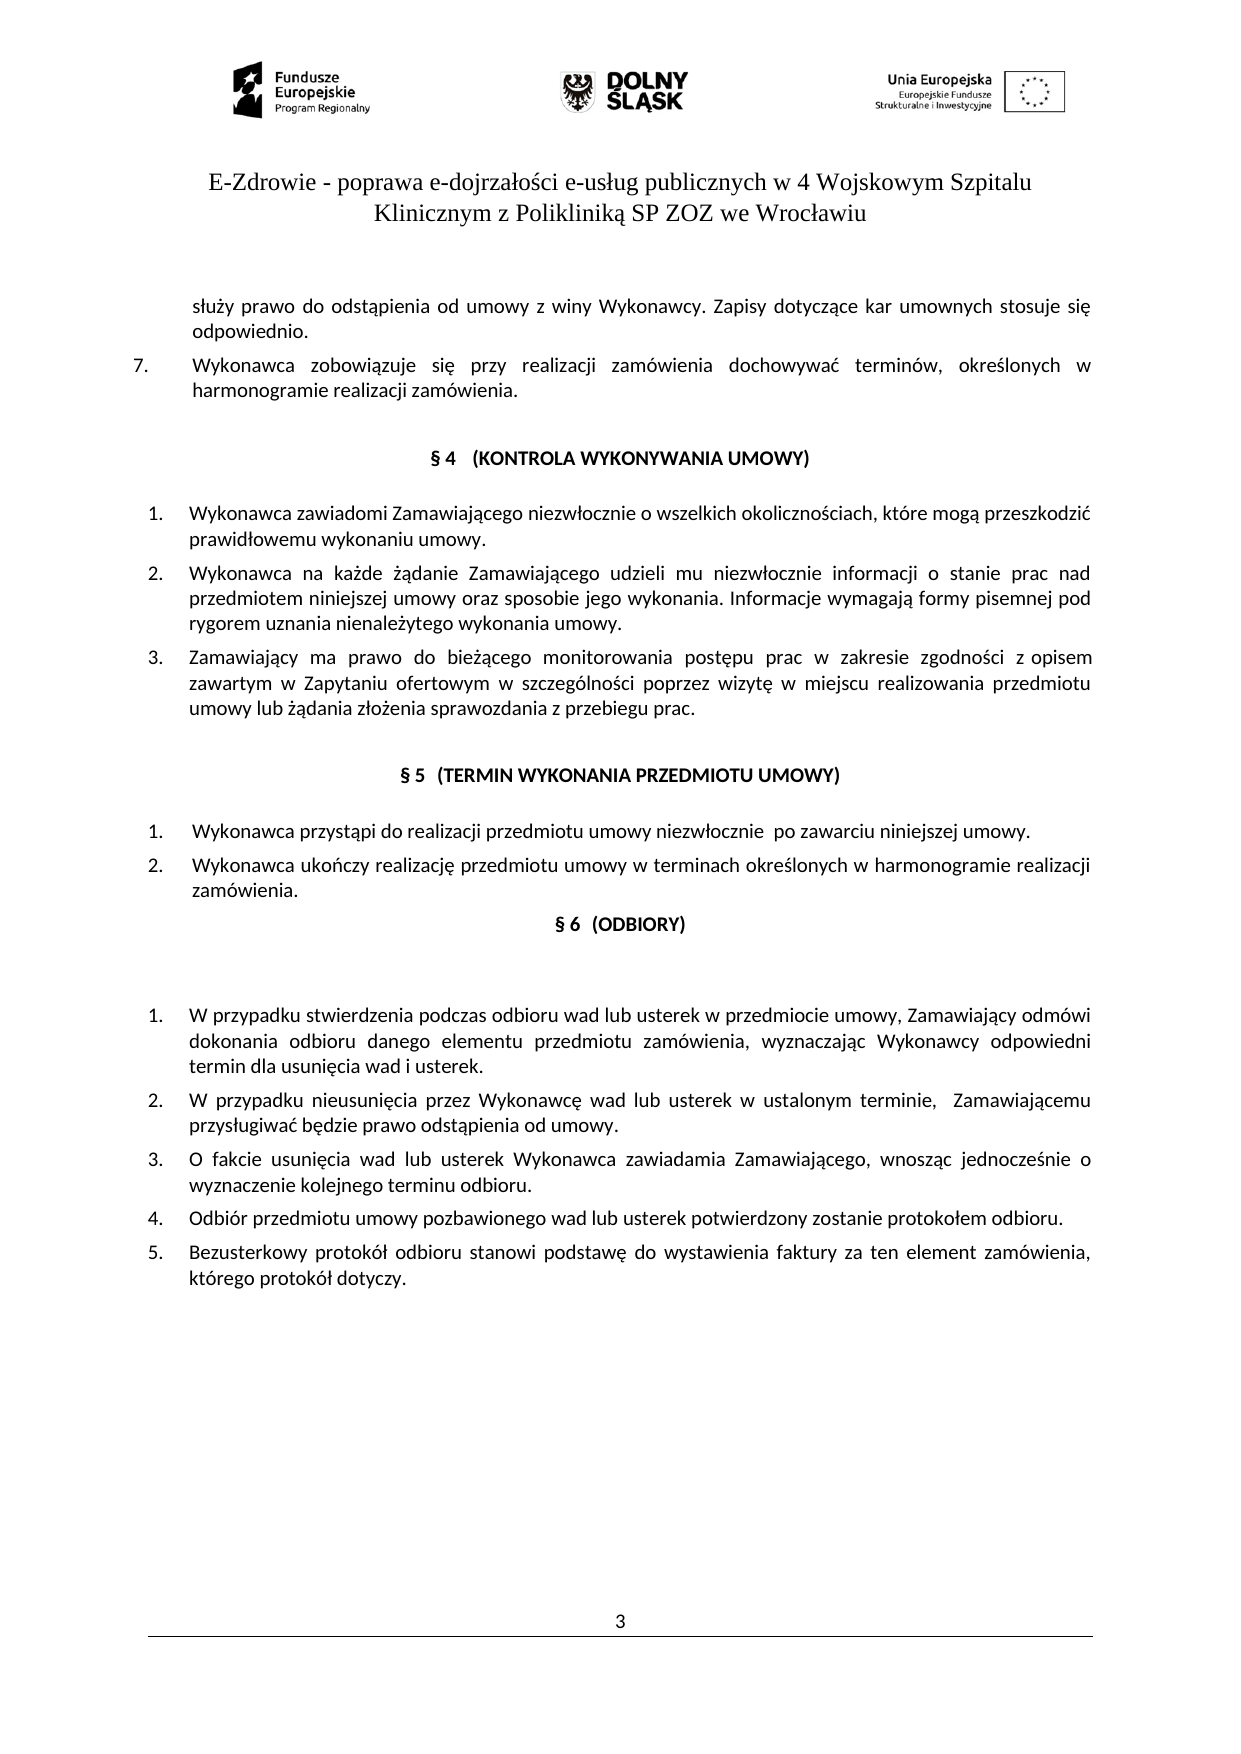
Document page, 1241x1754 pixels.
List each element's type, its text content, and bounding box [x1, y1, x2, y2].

list Wykonawca zawiadomi Zamawiającego niezwłocznie o wszelkich okolicznościach, które mogą przeszkodzić prawidłowemu wykonaniu umowy. [148, 501, 1093, 551]
list Wykonawca zobowiązuje się przy realizacji zamówienia dochowywać terminów, określonych w harmonogramie realizacji zamówienia. [133, 352, 1093, 403]
list (ODBIORY) [148, 911, 1093, 936]
list Wykonawca na każde żądanie Zamawiającego udzieli mu niezwłocznie informacji o stanie prac nad przedmiotem niniejszej umowy oraz sposobie jego wykonania. Informacje wymagają formy pisemnej pod rygorem uznania nienależytego wykonania umowy. [148, 560, 1093, 636]
list (KONTROLA WYKONYWANIA UMOWY) [148, 445, 1093, 471]
list Bezusterkowy protokół odbioru stanowi podstawę do wystawienia faktury za ten element zamówienia, którego protokół dotyczy. [148, 1239, 1093, 1290]
list O fakcie usunięcia wad lub usterek Wykonawca zawiadamia Zamawiającego, wnosząc jednocześnie o wyznaczenie kolejnego terminu odbioru. [148, 1146, 1093, 1197]
list Odbiór przedmiotu umowy pozbawionego wad lub usterek potwierdzony zostanie protokołem odbioru. [148, 1206, 1093, 1231]
list Zamawiający ma prawo do bieżącego monitorowania postępu prac w zakresie zgodności z opisem zawartym w Zapytaniu ofertowym w szczególności poprzez wizytę w miejscu realizowania przedmiotu umowy lub żądania złożenia sprawozdania z przebiegu prac. [148, 644, 1093, 721]
list W przypadku nieusunięcia przez Wykonawcę wad lub usterek w ustalonym terminie, Zamawiającemu przysługiwać będzie prawo odstąpienia od umowy. [148, 1087, 1093, 1138]
list Wykonawca ukończy realizację przedmiotu umowy w terminach określonych w harmonogramie realizacji zamówienia. [148, 852, 1093, 903]
list (TERMIN WYKONANIA PRZEDMIOTU UMOWY) [148, 763, 1093, 788]
list W przypadku stwierdzenia podczas odbioru wad lub usterek w przedmiocie umowy, Zamawiający odmówi dokonania odbioru danego elementu przedmiotu zamówienia, wyznaczając Wykonawcy odpowiedni termin dla usunięcia wad i usterek. [148, 1003, 1093, 1079]
list Wykonawca przystąpi do realizacji przedmiotu umowy niezwłocznie po zawarciu niniejszej umowy. [148, 818, 1093, 843]
picture [176, 9, 1122, 167]
